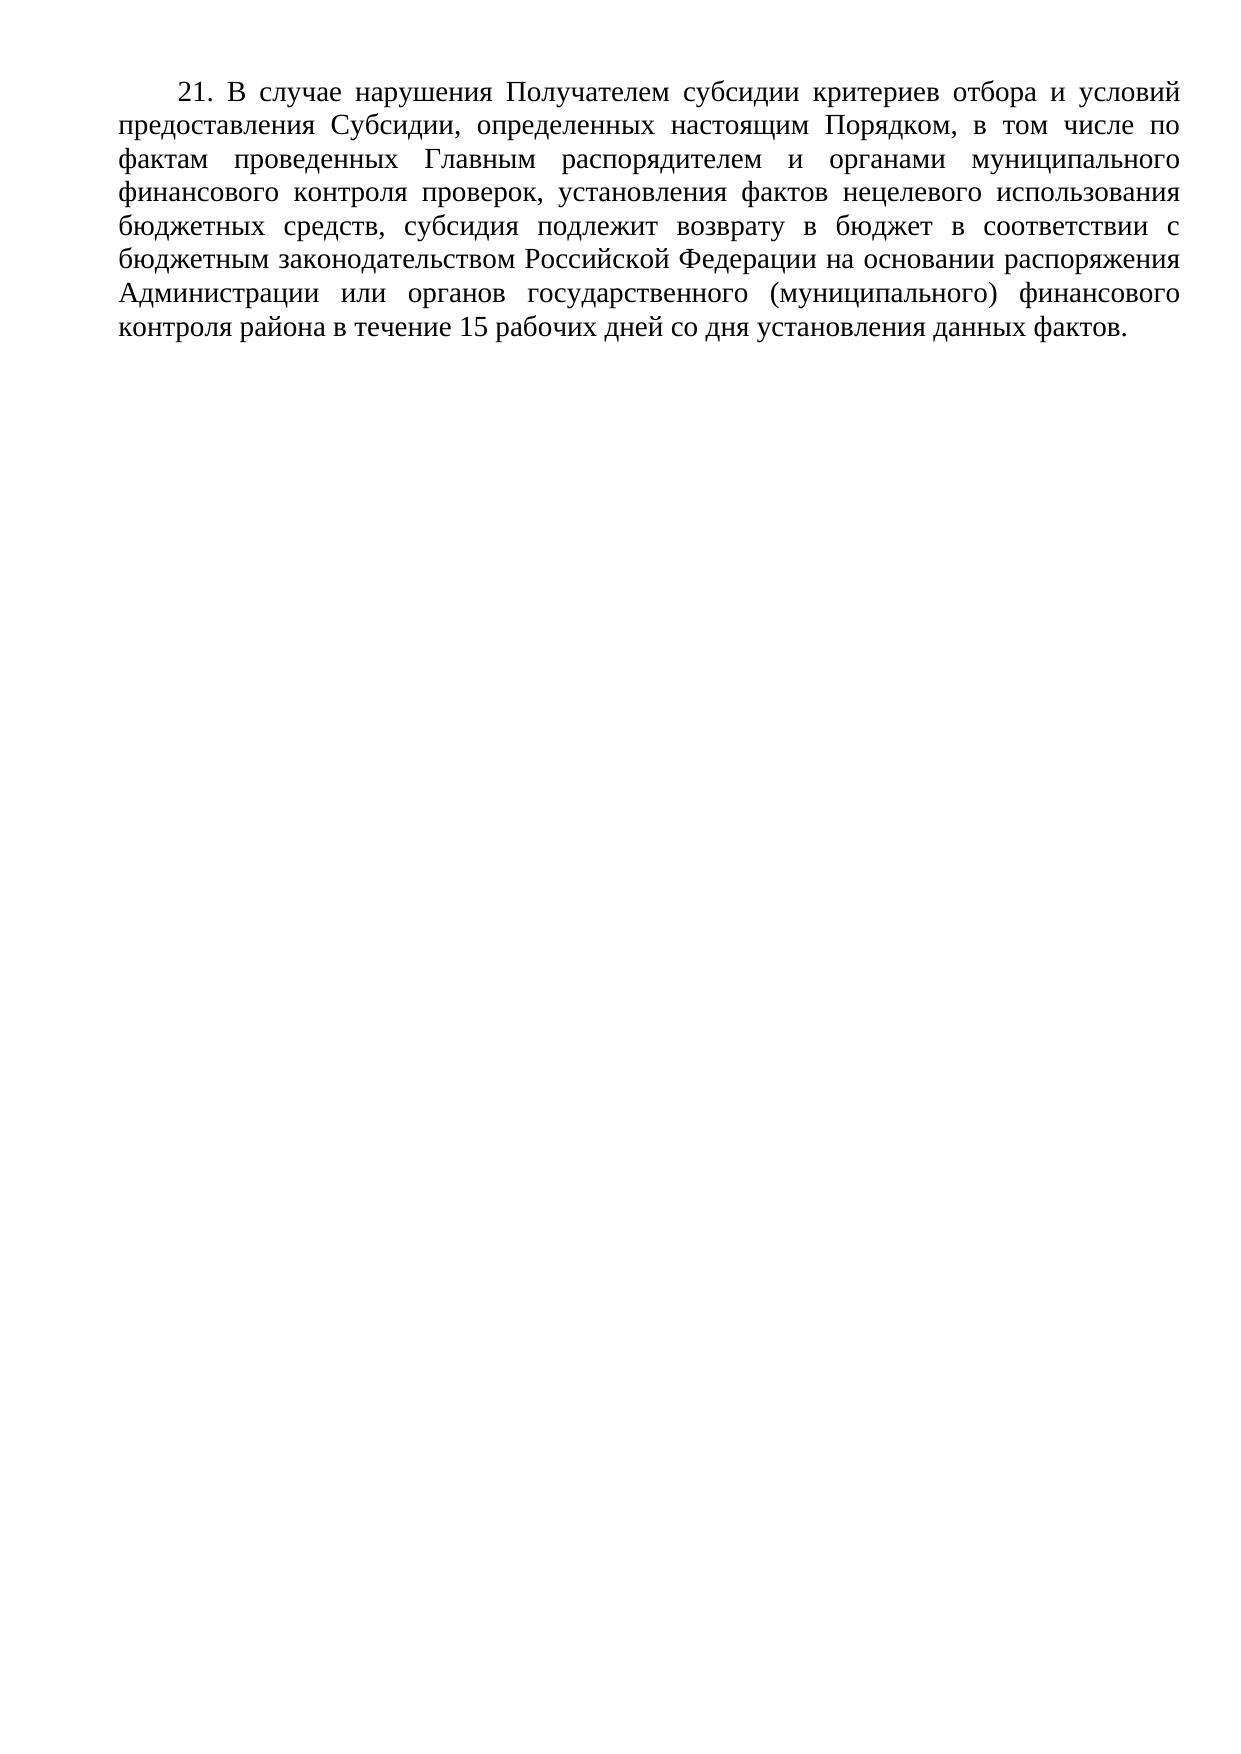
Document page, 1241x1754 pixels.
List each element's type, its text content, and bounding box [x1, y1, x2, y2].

text 21. В случае нарушения Получателем субсидии критериев отбора и условий предоставления Субсидии, определенных настоящим Порядком, в том числе по фактам проведенных Главным распорядителем и органами муниципального финансового контроля проверок, установления фактов нецелевого использования бюджетных средств, субсидия подлежит возврату в бюджет в соответствии с бюджетным законодательством Российской Федерации на основании распоряжения Администрации или органов государственного (муниципального) финансового контроля района в течение 15 рабочих дней со дня установления данных фактов. [118, 74, 1181, 342]
